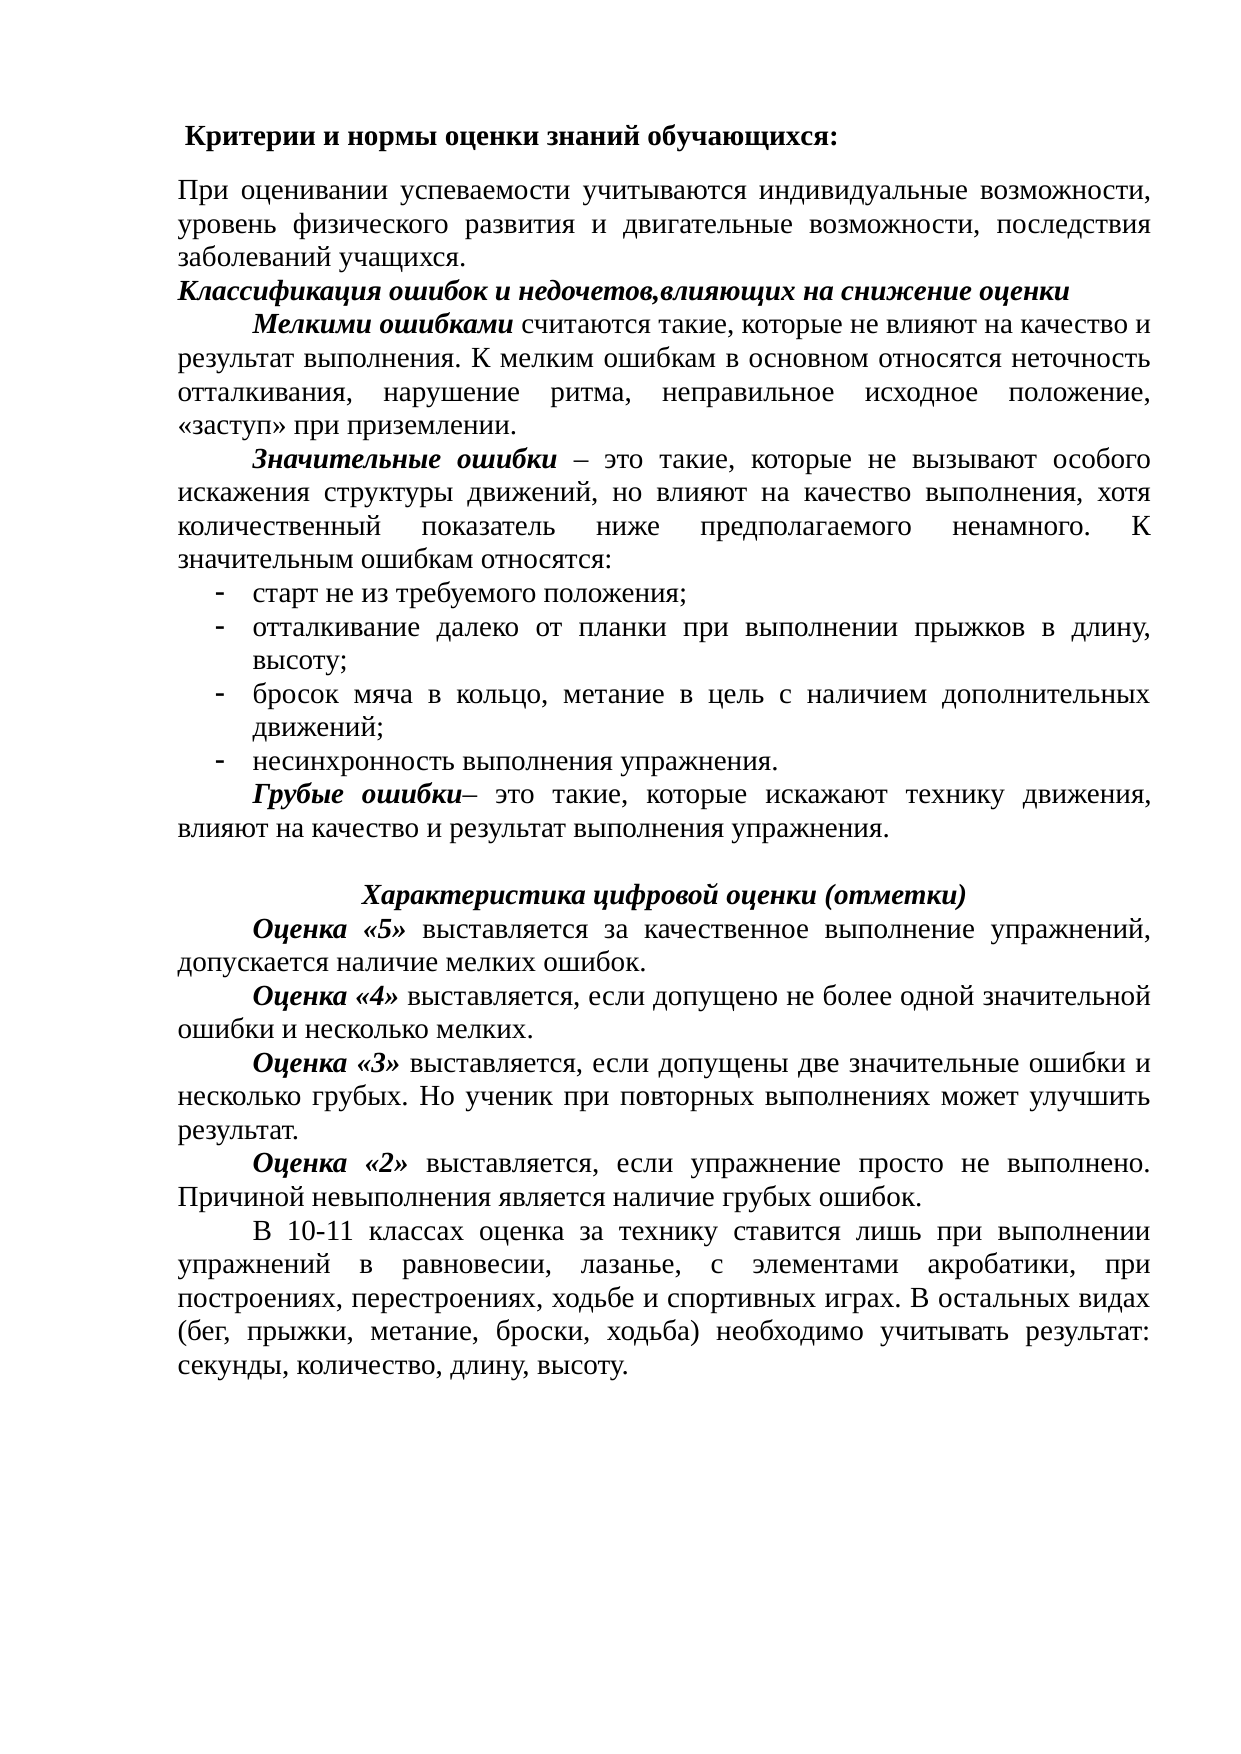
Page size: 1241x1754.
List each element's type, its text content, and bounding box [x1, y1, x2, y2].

text Мелкими ошибками считаются такие, которые не влияют на качество и результат выполнения. К мелким ошибкам в основном относятся неточность отталкивания, нарушение ритма, неправильное исходное положение, «заступ» при приземлении. [177, 307, 1152, 441]
text Критерии и нормы оценки знаний обучающихся: [177, 118, 1152, 152]
text Значительные ошибки – это такие, которые не вызывают особого искажения структуры движений, но влияют на качество выполнения, хотя количественный показатель ниже предполагаемого ненамного. К значительным ошибкам относятся: [177, 441, 1152, 575]
text Оценка «4» выставляется, если допущено не более одной значительной ошибки и несколько мелких. [177, 978, 1152, 1045]
list отталкивание далеко от планки при выполнении прыжков в длину, высоту; [215, 609, 1152, 676]
text Характеристика цифровой оценки (отметки) [177, 877, 1152, 911]
list несинхронность выполнения упражнения. [215, 743, 1152, 777]
text Оценка «2» выставляется, если упражнение просто не выполнено. Причиной невыполнения является наличие грубых ошибок. [177, 1146, 1152, 1213]
text Классификация ошибок и недочетов,влияющих на снижение оценки [177, 273, 1151, 307]
list бросок мяча в кольцо, метание в цель с наличием дополнительных движений; [215, 676, 1152, 743]
text В 10-11 классах оценка за технику ставится лишь при выполнении упражнений в равновесии, лазанье, с элементами акробатики, при построениях, перестроениях, ходьбе и спортивных играх. В остальных видах (бег, прыжки, метание, броски, ходьба) необходимо учитывать результат: секунды, количество, длину, высоту. [177, 1213, 1152, 1380]
list старт не из требуемого положения; [215, 575, 1152, 609]
text Оценка «5» выставляется за качественное выполнение упражнений, допускается наличие мелких ошибок. [177, 911, 1152, 978]
text Оценка «3» выставляется, если допущены две значительные ошибки и несколько грубых. Но ученик при повторных выполнениях может улучшить результат. [177, 1045, 1152, 1146]
text При оценивании успеваемости учитываются индивидуальные возможности, уровень физического развития и двигательные возможности, последствия заболеваний учащихся. [177, 172, 1152, 273]
text Грубые ошибки– это такие, которые искажают технику движения, влияют на качество и результат выполнения упражнения. [177, 777, 1152, 844]
